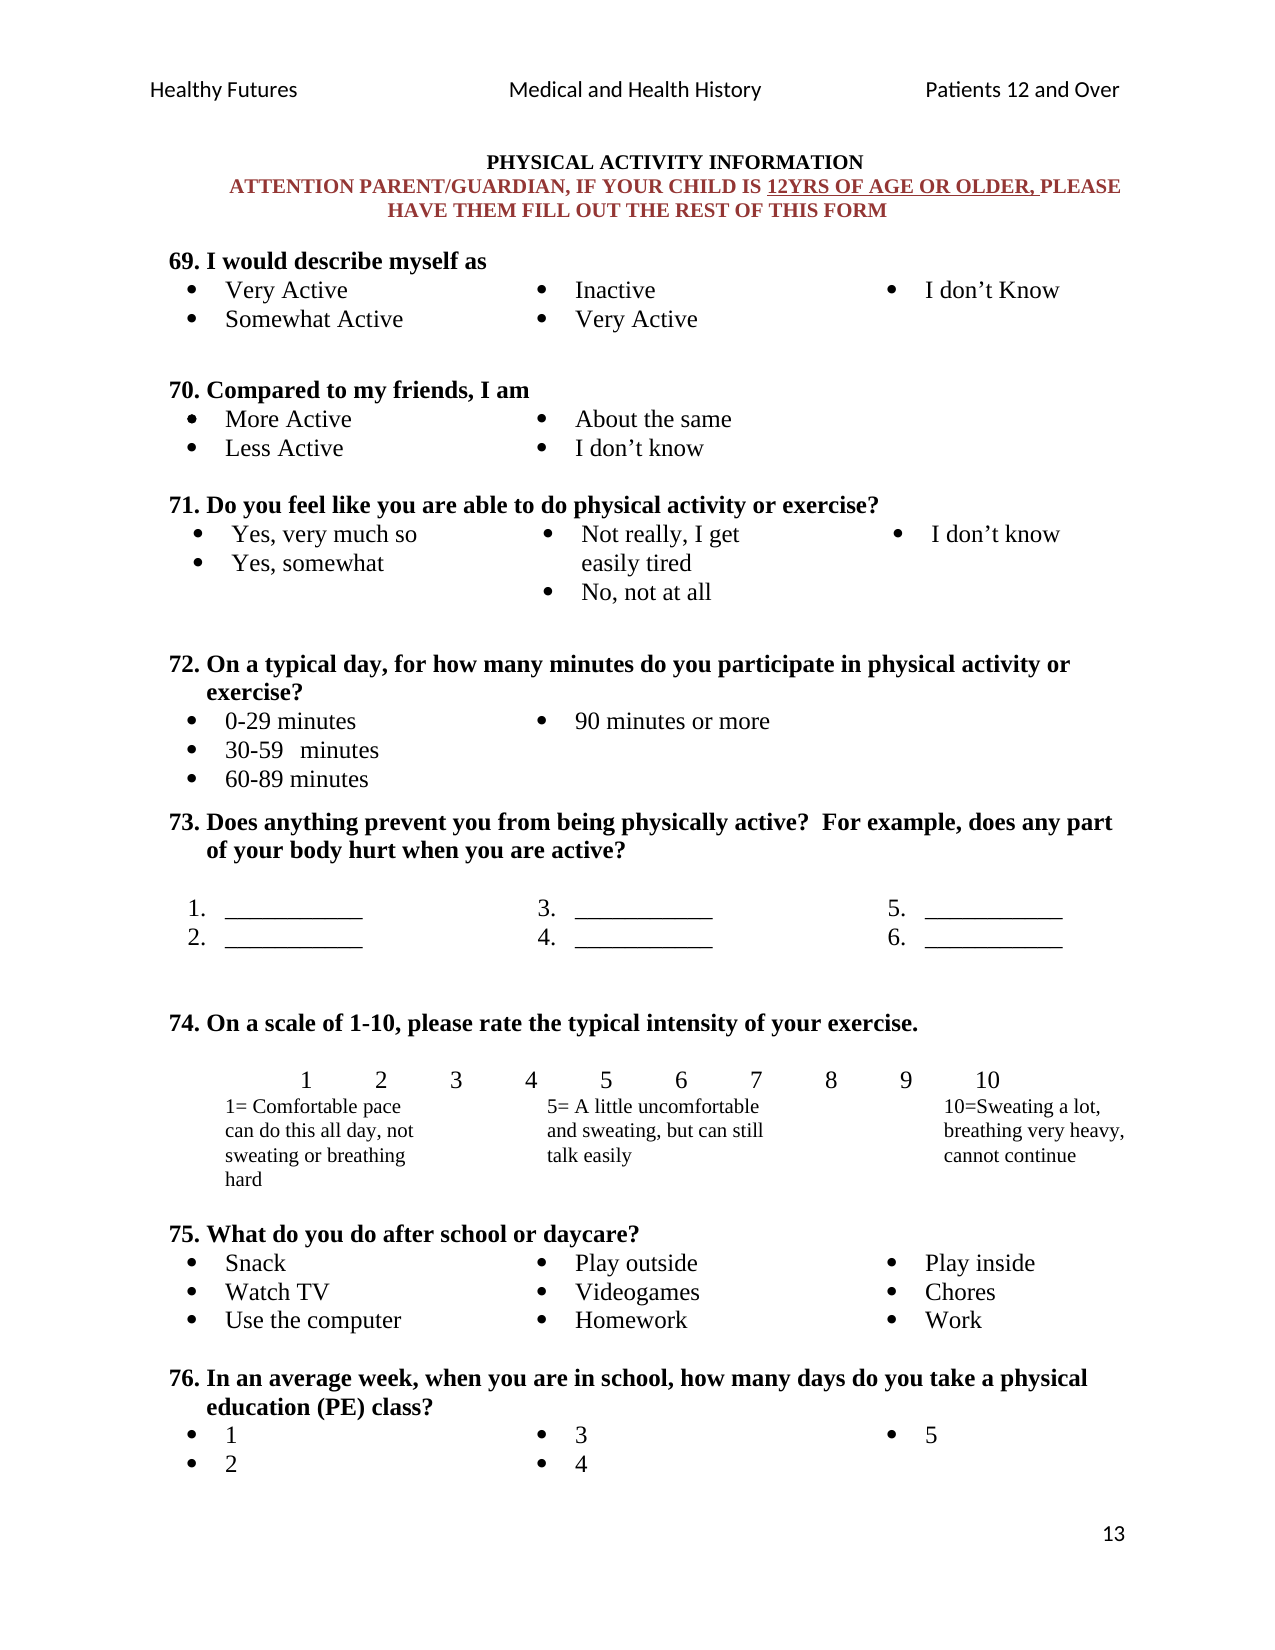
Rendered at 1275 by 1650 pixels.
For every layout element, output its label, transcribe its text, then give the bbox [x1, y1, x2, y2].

text 10=Sweating a lot, breathing very heavy, cannot continue [944, 1094, 1162, 1167]
list Does anything prevent you from being physically active? For example, does any part of your body hurt when you are active? [169, 807, 1125, 864]
list Yes, somewhat [194, 548, 425, 577]
list I don’t Know [887, 275, 1125, 304]
list Watch TV [187, 1277, 425, 1306]
list Use the computer [187, 1306, 425, 1334]
list Play inside [887, 1248, 1125, 1277]
list ___________ [187, 893, 425, 922]
list On a typical day, for how many minutes do you participate in physical activity or exercise? [169, 649, 1125, 706]
list ___________ [887, 893, 1125, 922]
list In an average week, when you are in school, how many days do you take a physical education (PE) class? [169, 1363, 1125, 1421]
text 1 2 3 4 5 6 7 8 9 10 [225, 1066, 1125, 1094]
list Chores [887, 1277, 1125, 1306]
list About the same [537, 404, 775, 433]
list Somewhat Active [187, 304, 425, 332]
list 1 [187, 1421, 425, 1449]
list 30-59 minutes [187, 735, 425, 764]
list ___________ [187, 922, 425, 951]
list 4 [537, 1449, 775, 1478]
list ___________ [537, 893, 775, 922]
text ATTENTION PARENT/GUARDIAN, IF YOUR CHILD IS 12YRS OF AGE OR OLDER, PLEASE HAVE THEM FILL OUT THE REST OF THIS FORM [150, 174, 1125, 222]
list I don’t know [537, 433, 775, 462]
list 3 [537, 1421, 775, 1449]
list 5 [887, 1421, 1125, 1449]
list Do you feel like you are able to do physical activity or exercise? [169, 491, 1125, 519]
list 0-29 minutes [187, 706, 425, 735]
list Inactive [537, 275, 775, 304]
list What do you do after school or daycare? [169, 1219, 1125, 1248]
list Not really, I get easily tired [544, 519, 775, 577]
list ___________ [537, 922, 775, 951]
text 1= Comfortable pace can do this all day, not sweating or breathing hard [225, 1094, 434, 1191]
list More Active [187, 404, 425, 433]
text PHYSICAL ACTIVITY INFORMATION [150, 150, 1125, 174]
list No, not at all [544, 577, 775, 606]
list Homework [537, 1306, 775, 1334]
list 2 [187, 1449, 425, 1478]
list 90 minutes or more [537, 706, 775, 735]
list On a scale of 1-10, please rate the typical intensity of your exercise. [169, 1008, 1125, 1037]
list I would describe myself as [169, 246, 1125, 275]
list Work [887, 1306, 1125, 1334]
list Less Active [187, 433, 425, 462]
list Play outside [537, 1248, 775, 1277]
list 60-89 minutes [187, 764, 425, 792]
list ___________ [887, 922, 1125, 951]
list Yes, very much so [194, 519, 425, 548]
list Videogames [537, 1277, 775, 1306]
list Compared to my friends, I am [169, 376, 1125, 404]
list Snack [187, 1248, 425, 1277]
list I don’t know [894, 519, 1125, 548]
list Very Active [537, 304, 775, 332]
list Very Active [187, 275, 425, 304]
text 5= A little uncomfortable and sweating, but can still talk easily [547, 1094, 784, 1167]
